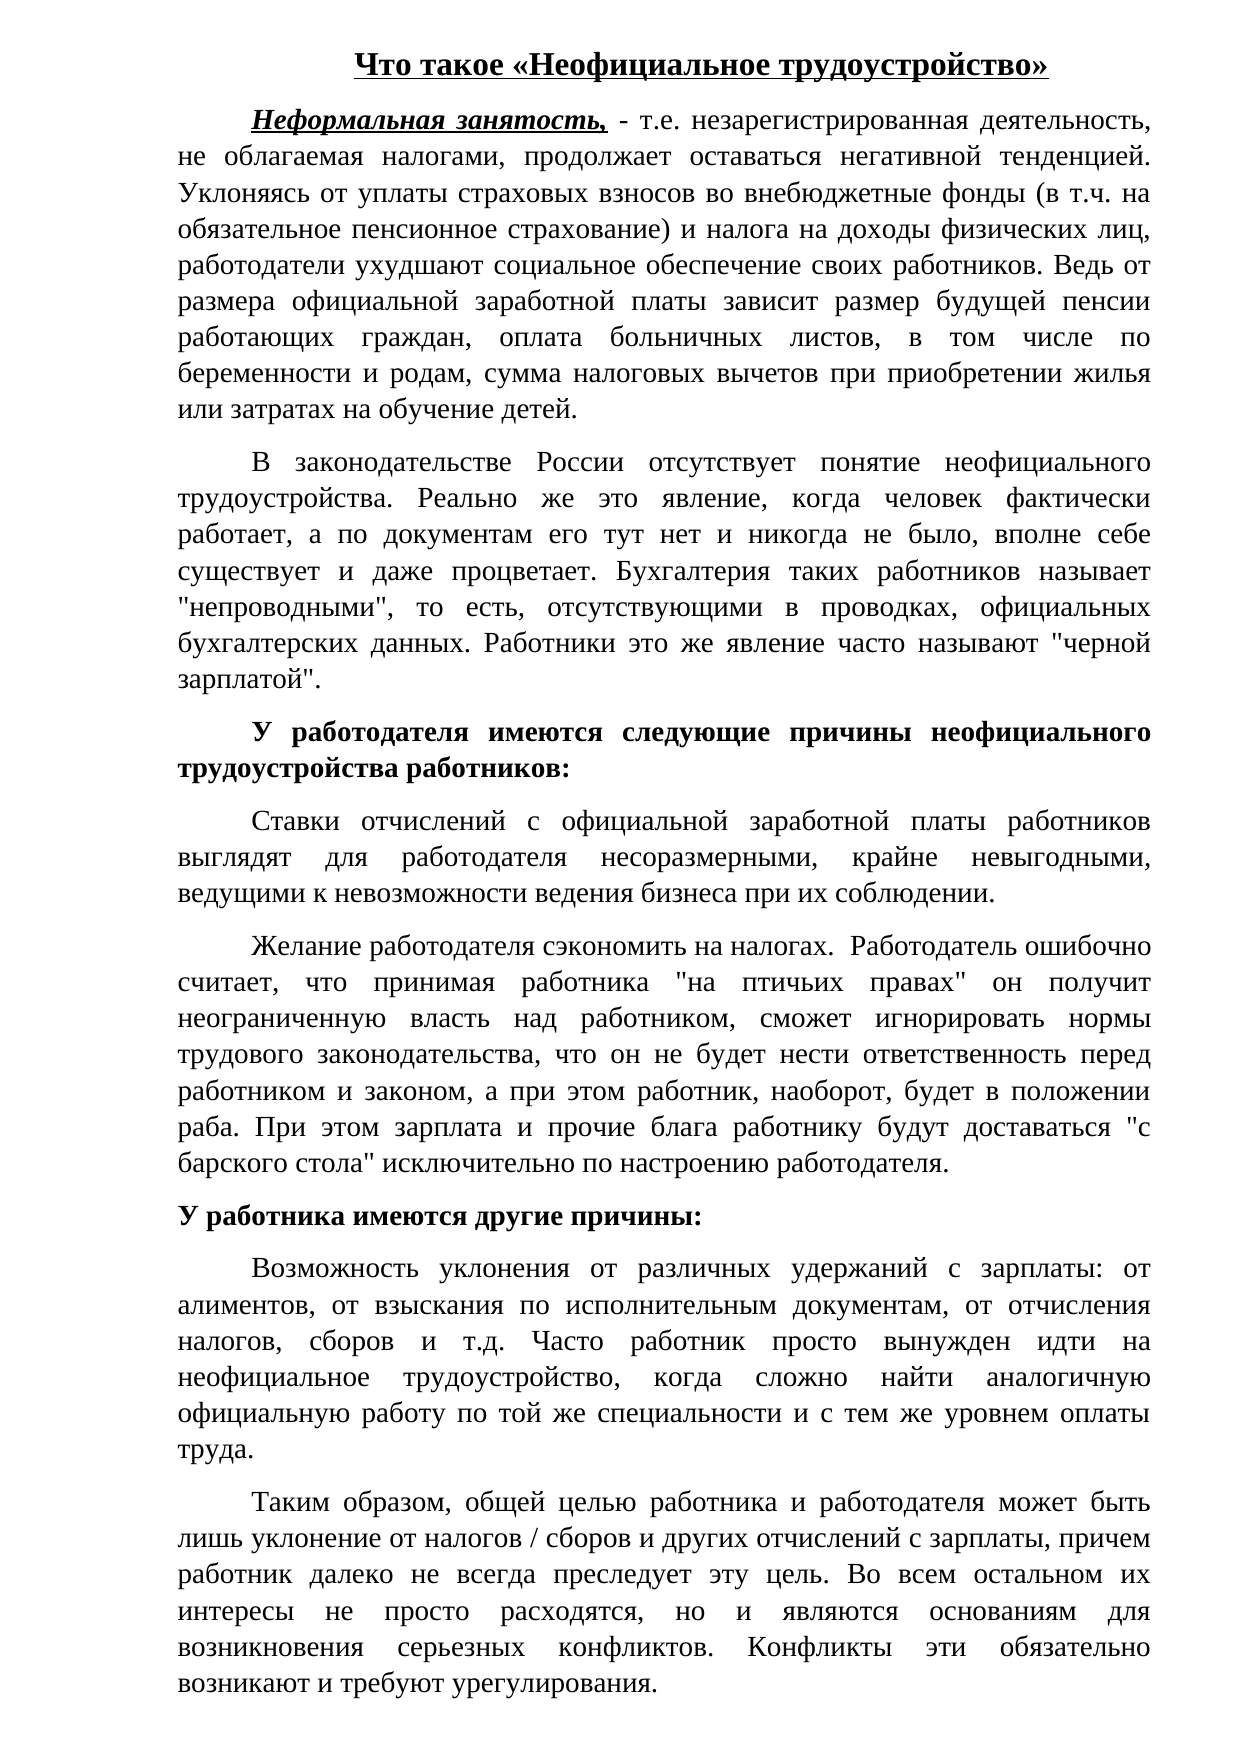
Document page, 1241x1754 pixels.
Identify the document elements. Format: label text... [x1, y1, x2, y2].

text У работодателя имеются следующие причины неофициального трудоустройства работников: [177, 714, 1152, 784]
text В законодательстве России отсутствует понятие неофициального трудоустройства. Реально же это явление, когда человек фактически работает, а по документам его тут нет и никогда не было, вполне себе существует и даже процветает. Бухгалтерия таких работников называет "непроводными", то есть, отсутствующими в проводках, официальных бухгалтерских данных. Работники это же явление часто называют "черной зарплатой". [177, 444, 1152, 695]
text У работника имеются другие причины: [177, 1198, 1152, 1231]
text Что такое «Неофициальное трудоустройство» [177, 44, 1152, 83]
text Возможность уклонения от различных удержаний с зарплаты: от алиментов, от взыскания по исполнительным документам, от отчисления налогов, сборов и т.д. Часто работник просто вынужден идти на неофициальное трудоустройство, когда сложно найти аналогичную официальную работу по той же специальности и с тем же уровнем оплаты труда. [177, 1251, 1152, 1465]
text Таким образом, общей целью работника и работодателя может быть лишь уклонение от налогов / сборов и других отчислений с зарплаты, причем работник далеко не всегда преследует эту цель. Во всем остальном их интересы не просто расходятся, но и являются основаниям для возникновения серьезных конфликтов. Конфликты эти обязательно возникают и требуют урегулирования. [177, 1484, 1152, 1698]
text Ставки отчислений с официальной заработной платы работников выглядят для работодателя несоразмерными, крайне невыгодными, ведущими к невозможности ведения бизнеса при их соблюдении. [177, 803, 1152, 909]
text Неформальная занятость, - т.е. незарегистрированная деятельность, не облагаемая налогами, продолжает оставаться негативной тенденцией. Уклоняясь от уплаты страховых взносов во внебюджетные фонды (в т.ч. на обязательное пенсионное страхование) и налога на доходы физических лиц, работодатели ухудшают социальное обеспечение своих работников. Ведь от размера официальной заработной платы зависит размер будущей пенсии работающих граждан, оплата больничных листов, в том числе по беременности и родам, сумма налоговых вычетов при приобретении жилья или затратах на обучение детей. [177, 102, 1152, 425]
text Желание работодателя сэкономить на налогах. Работодатель ошибочно считает, что принимая работника "на птичьих правах" он получит неограниченную власть над работником, сможет игнорировать нормы трудового законодательства, что он не будет нести ответственность перед работником и законом, а при этом работник, наоборот, будет в положении раба. При этом зарплата и прочие блага работнику будут доставаться "с барского стола" исключительно по настроению работодателя. [177, 928, 1152, 1178]
